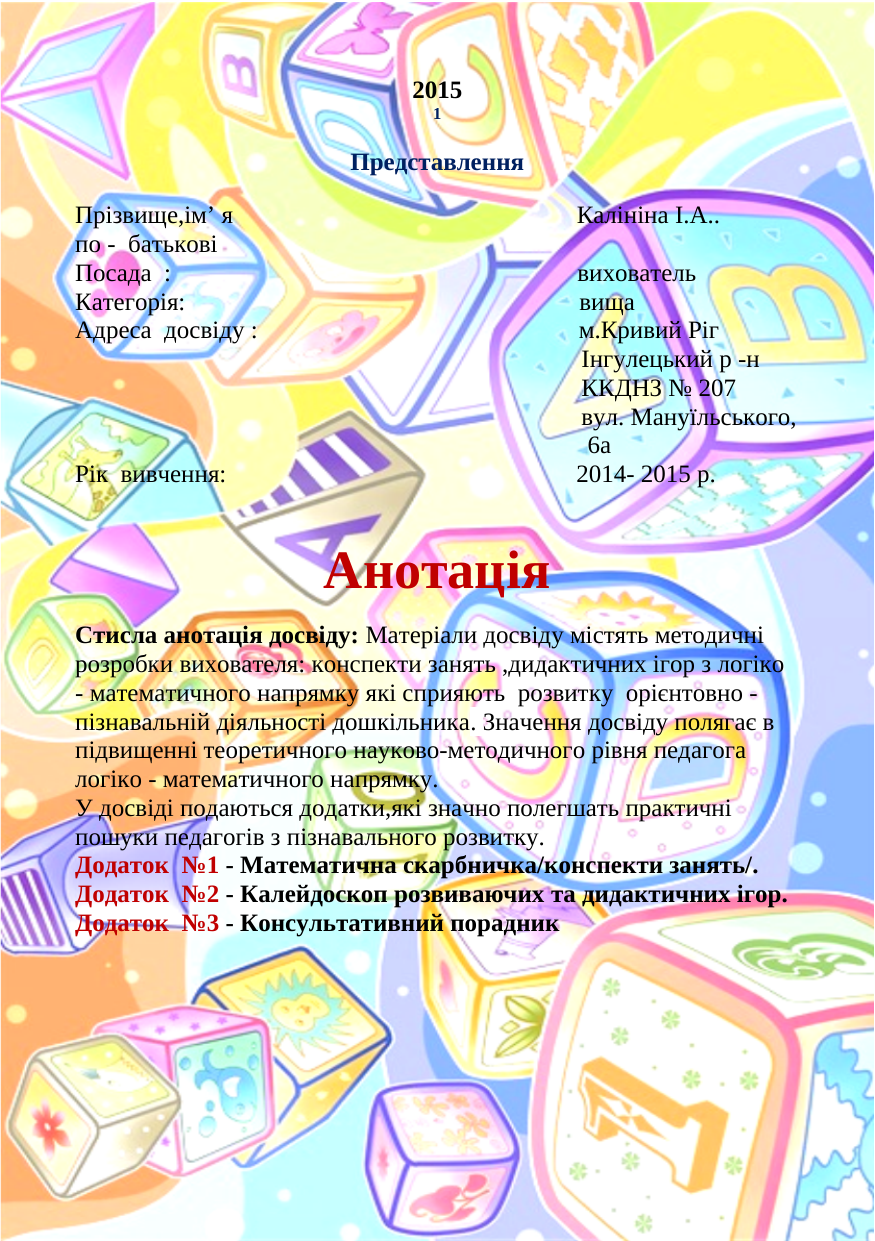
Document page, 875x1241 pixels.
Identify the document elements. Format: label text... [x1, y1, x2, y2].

text Інгулецький р -н [75, 344, 799, 373]
text Стисла анотація досвіду: Матеріали досвіду містять методичні розробки вихователя: конспекти занять ,дидактичних ігор з логіко - математичного напрямку які сприяють розвитку орієнтовно - пізнавальній діяльності дошкільника. Значення досвіду полягає в підвищенні теоретичного науково-методичного рівня педагога логіко - математичного напрямку. У досвіді подаються додатки,які значно полегшать практичні пошуки педагогів з пізнавального розвитку. Додаток №1 - Математична скарбничка/конспекти занять/. Додаток №2 - Калейдоскоп розвиваючих та дидактичних ігор. Додаток №3 - Консультативний порадник [75, 621, 799, 937]
text Представлення [75, 147, 799, 175]
text по - батькові [75, 229, 799, 258]
text Рік вивчення: 2014- 2015 р. [75, 459, 799, 488]
text 6а [75, 430, 799, 459]
picture [1, 3, 874, 1241]
text ККДНЗ № 207 [75, 373, 799, 402]
text 2015 [75, 75, 799, 104]
text Адреса досвіду : м.Кривий Ріг [75, 315, 799, 344]
text Категорія: вища [75, 287, 799, 315]
text вул. Мануїльського, [75, 402, 799, 430]
text 1 [75, 104, 799, 123]
text Прізвище,ім’ я Калініна І.А.. [75, 200, 799, 229]
text Посада : вихователь [75, 258, 799, 287]
text Анотація [75, 537, 799, 600]
